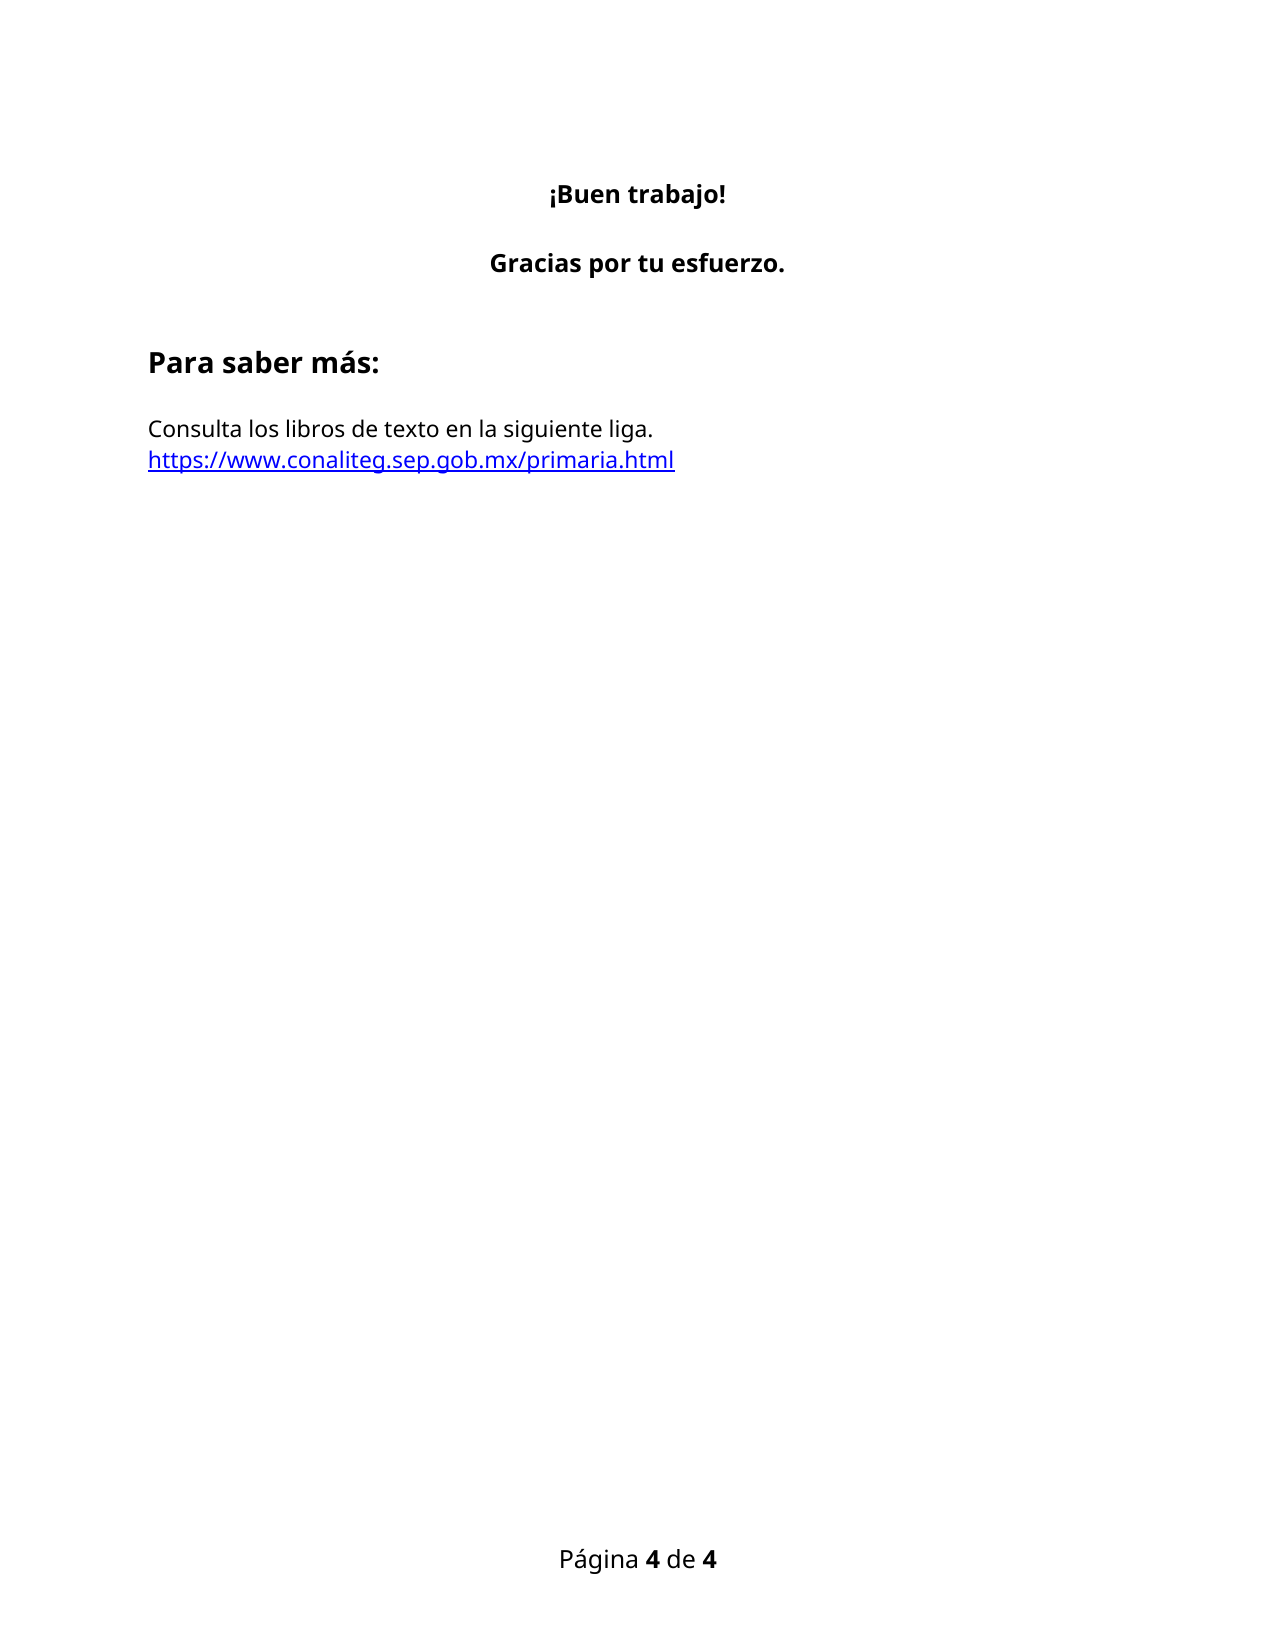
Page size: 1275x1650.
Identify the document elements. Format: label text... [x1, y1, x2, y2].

text ¡Buen trabajo! [148, 177, 1127, 211]
text https://www.conaliteg.sep.gob.mx/primaria.html [148, 444, 1127, 475]
text Para saber más: [148, 342, 1127, 382]
text Consulta los libros de texto en la siguiente liga. [148, 413, 1127, 444]
text Gracias por tu esfuerzo. [148, 245, 1127, 279]
